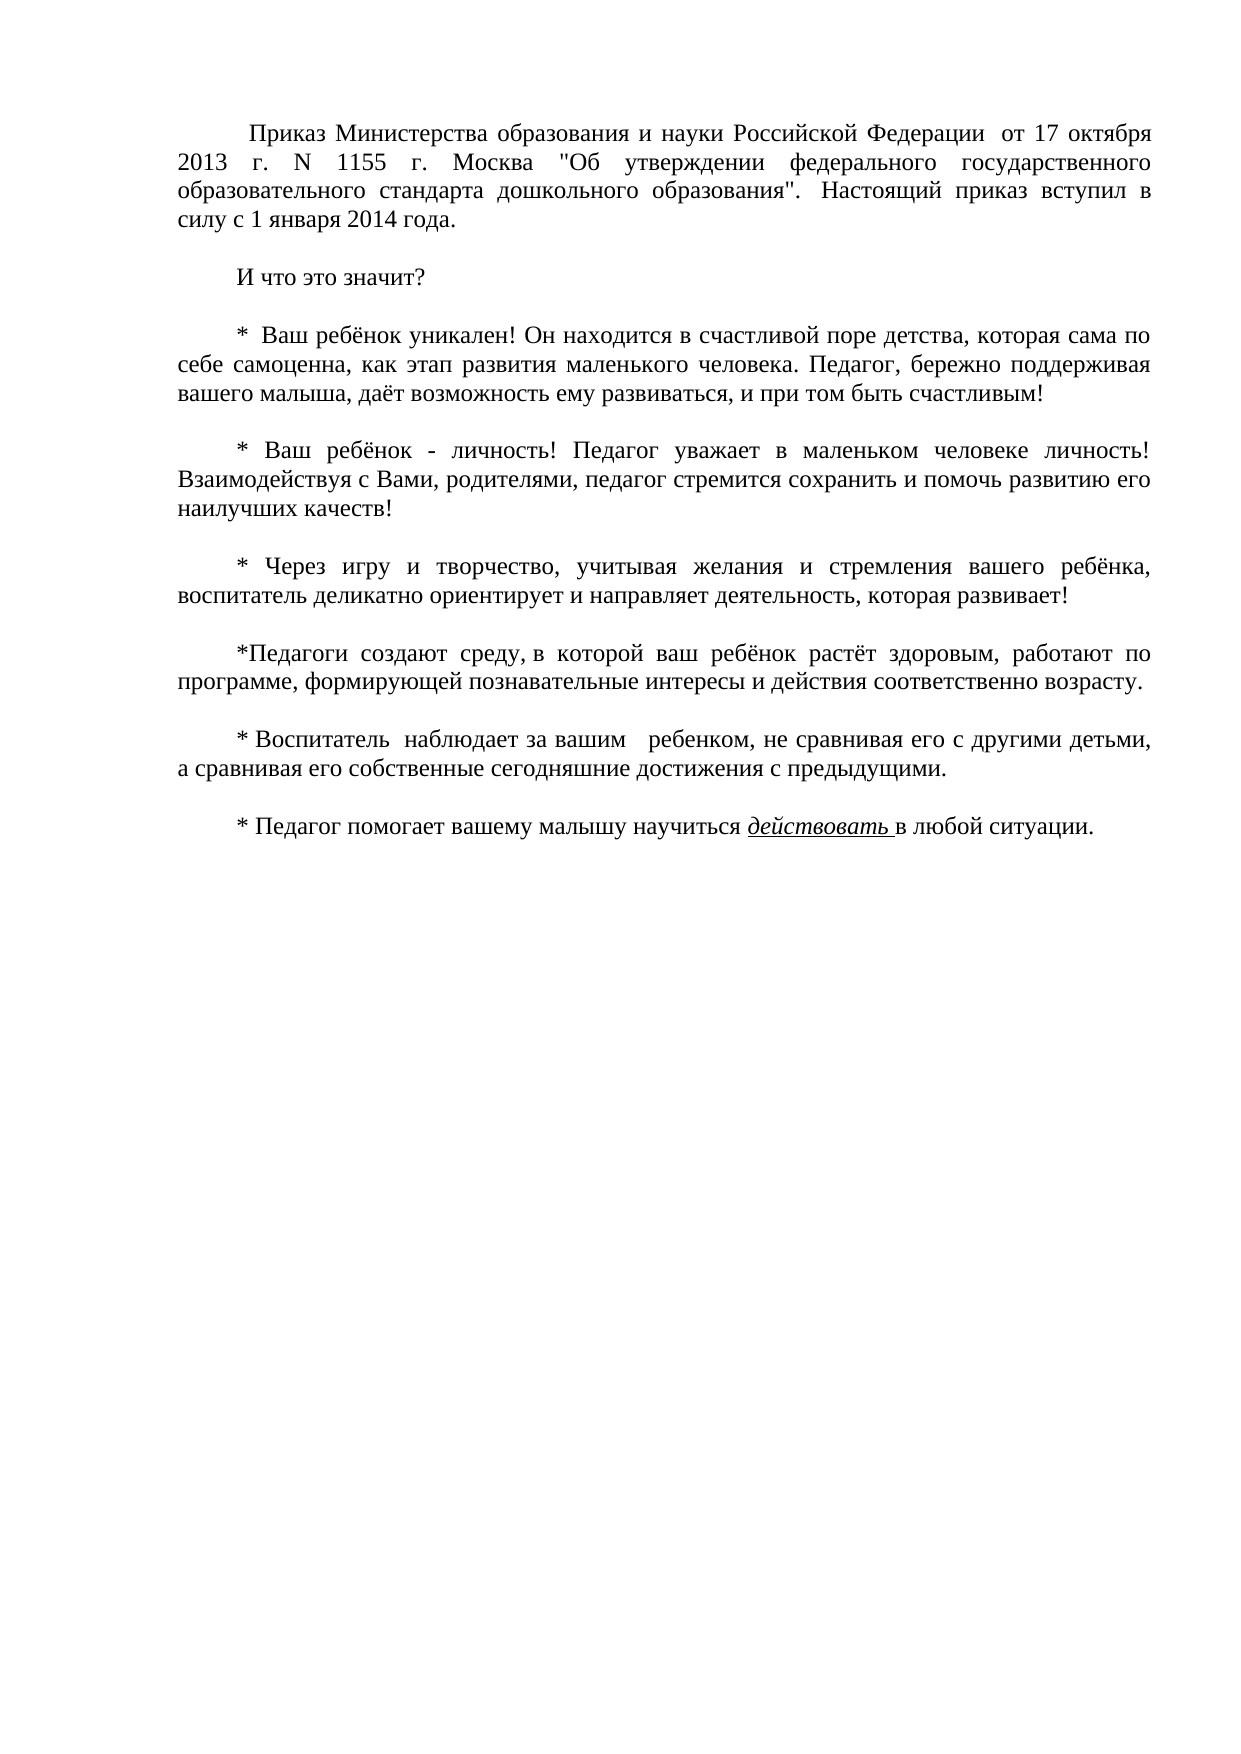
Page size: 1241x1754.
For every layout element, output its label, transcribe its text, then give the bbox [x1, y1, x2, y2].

text * Ваш ребёнок уникален! Он находится в счастливой поре детства, которая сама по себе самоценна, как этап развития маленького человека. Педагог, бережно поддерживая вашего малыша, даёт возможность ему развиваться, и при том быть счастливым! [177, 320, 1152, 406]
text Приказ Министерства образования и науки Российской Федерации от 17 октября 2013 г. N 1155 г. Москва "Об утверждении федерального государственного образовательного стандарта дошкольного образования". Настоящий приказ вступил в силу с 1 января 2014 года. [177, 118, 1152, 233]
text * Ваш ребёнок - личность! Педагог уважает в маленьком человеке личность! Взаимодействуя с Вами, родителями, педагог стремится сохранить и помочь развитию его наилучших качеств! [177, 436, 1152, 522]
text *Педагоги создают среду, в которой ваш ребёнок растёт здоровым, работают по программе, формирующей познавательные интересы и действия соответственно возрасту. [177, 638, 1152, 695]
text И что это значит? [177, 262, 1152, 291]
text * Педагог помогает вашему малышу научиться действовать в любой ситуации. [177, 811, 1152, 840]
text * Через игру и творчество, учитывая желания и стремления вашего ребёнка, воспитатель деликатно ориентирует и направляет деятельность, которая развивает! [177, 551, 1152, 608]
text * Воспитатель наблюдает за вашим ребенком, не сравнивая его с другими детьми, а сравнивая его собственные сегодняшние достижения с предыдущими. [177, 724, 1152, 782]
